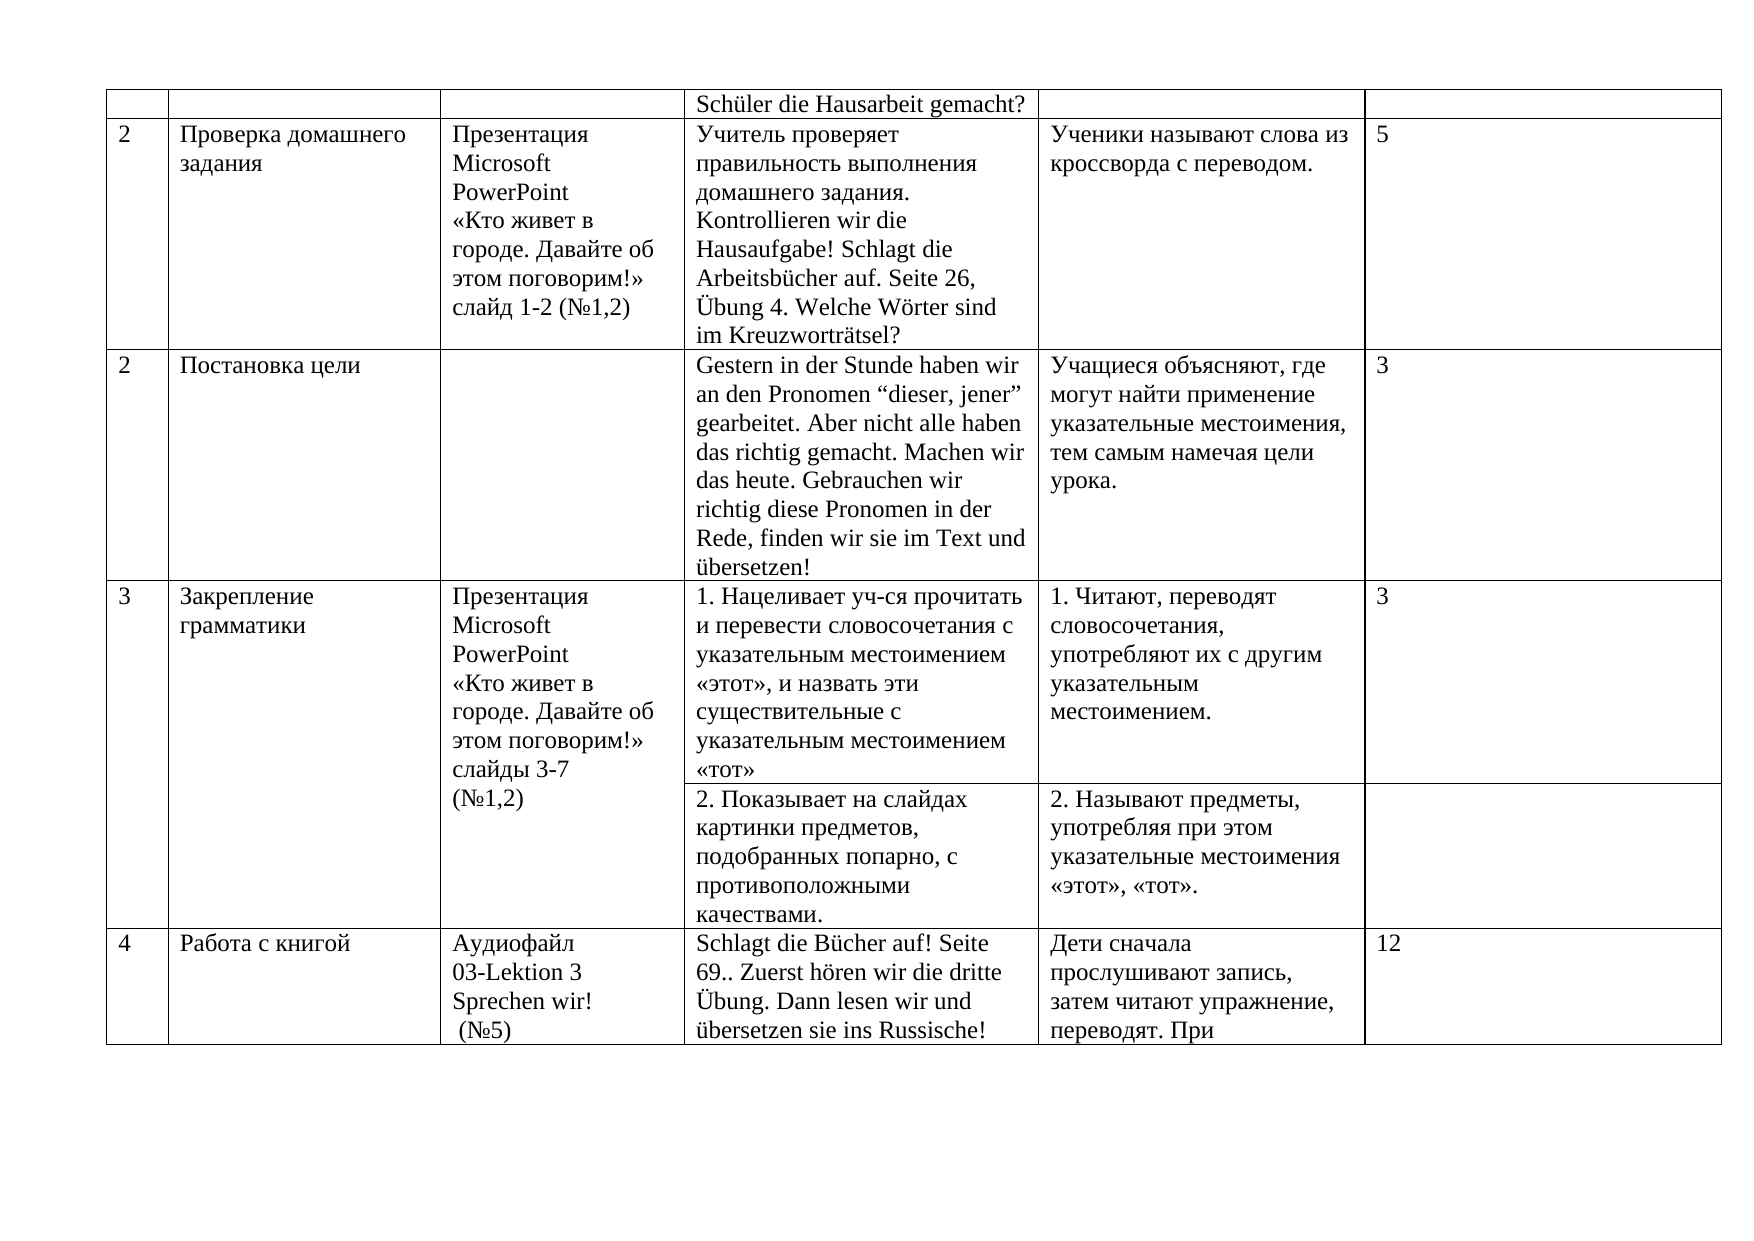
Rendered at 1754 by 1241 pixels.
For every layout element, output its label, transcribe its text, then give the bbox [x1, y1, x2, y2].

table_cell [1039, 929, 1364, 1043]
table_cell Ученики называют слова из кроссворда с переводом. [1039, 119, 1364, 349]
table_cell [1366, 784, 1721, 927]
table_cell Презентация Microsoft PowerPoint «Кто живет в городе. Давайте об этом поговорим!» слайды 3-7 (№1,2) [441, 581, 684, 927]
table_cell 2. Называют предметы, употребляя при этом указательные местоимения «этот», «тот». [1039, 784, 1364, 927]
table_cell [441, 350, 684, 580]
table_cell 1 [107, 90, 168, 118]
table_cell 2 [1366, 90, 1721, 118]
table_cell 1. Читают, переводят словосочетания, употребляют их с другим указательным местоимением. [1039, 581, 1364, 783]
table_cell 1. Нацеливает уч-ся прочитать и перевести словосочетания с указательным местоимением «этот», и назвать эти существительные с указательным местоимением «тот» [685, 581, 1038, 783]
table_cell Работа с книгой [169, 929, 440, 1043]
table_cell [169, 90, 440, 118]
table_cell Учащиеся объясняют, где могут найти применение указательные местоимения, тем самым намечая цели урока. [1039, 350, 1364, 580]
table_cell [441, 90, 684, 118]
table_cell Постановка цели [169, 350, 440, 580]
table_cell Презентация Microsoft PowerPoint «Кто живет в городе. Давайте об этом поговорим!» слайд 1-2 (№1,2) [441, 119, 684, 349]
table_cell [685, 90, 1038, 118]
table_cell Закрепление грамматики [169, 581, 440, 927]
table_cell Gestern in der Stunde haben wir an den Pronomen “dieser, jener” gearbeitet. Aber nicht alle haben das richtig gemacht. Machen wir das heute. Gebrauchen wir richtig diese Pronomen in der Rede, finden wir sie im Text und übersetzen! [685, 350, 1038, 580]
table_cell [1039, 90, 1364, 118]
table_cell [441, 929, 684, 1043]
table_cell 4 [107, 929, 168, 1043]
table_cell 3 [107, 581, 168, 927]
table_cell Учитель проверяет правильность выполнения домашнего задания. Kontrollieren wir die Hausaufgabe! Schlagt die Arbeitsbücher auf. Seite 26, Übung 4. Welche Wörter sind im Kreuzworträtsel? [685, 119, 1038, 349]
table_cell 5 [1366, 119, 1721, 349]
table_cell 12 [1366, 929, 1721, 1043]
table_cell 3 [1366, 581, 1721, 783]
table_cell 2 [107, 119, 168, 349]
table_cell 3 [1366, 350, 1721, 580]
table_cell 2 [107, 350, 168, 580]
table_cell Проверка домашнего задания [169, 119, 440, 349]
table_cell 2. Показывает на слайдах картинки предметов, подобранных попарно, с противоположными качествами. [685, 784, 1038, 927]
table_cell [685, 929, 1038, 1043]
